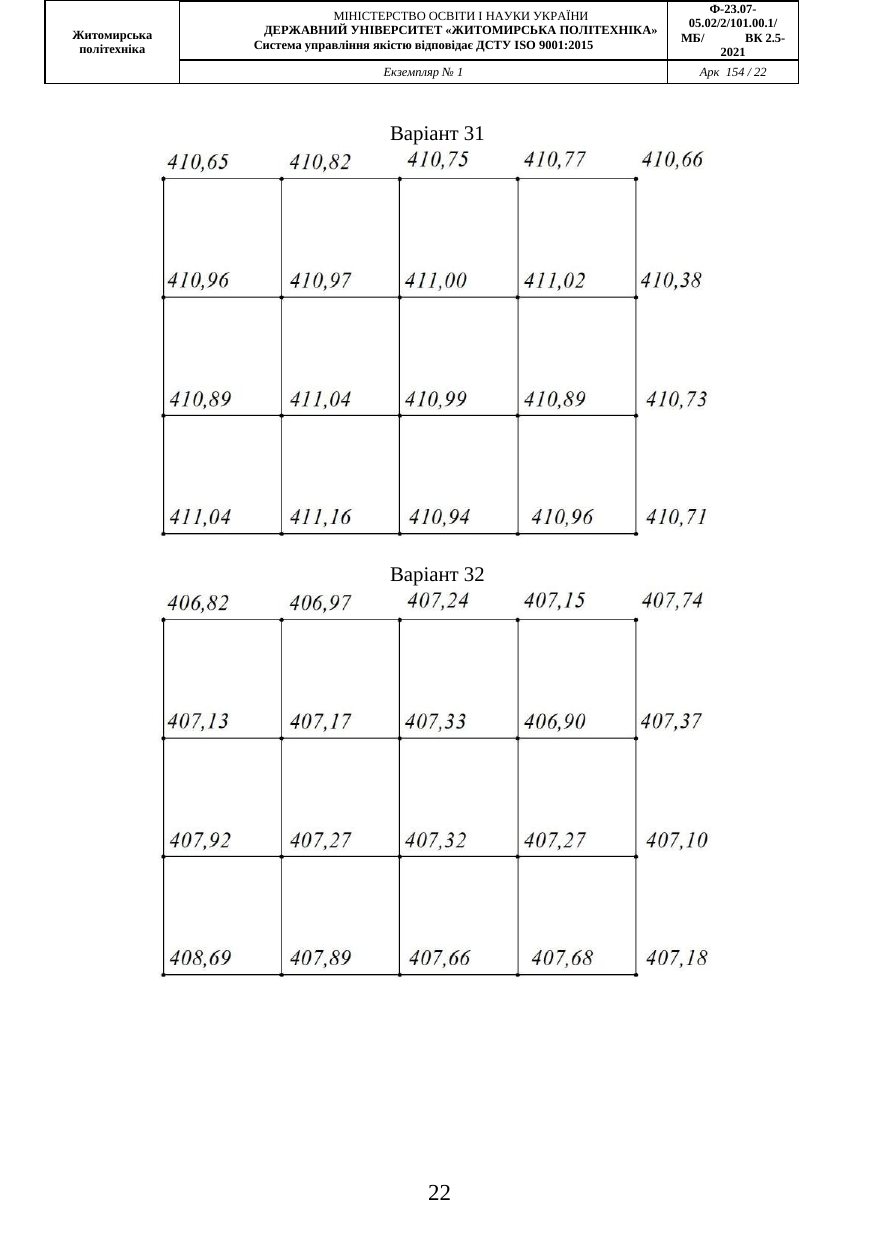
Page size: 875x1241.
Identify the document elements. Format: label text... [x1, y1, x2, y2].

picture [158, 586, 711, 980]
text Варіант 31 [199, 120, 675, 144]
text Варіант 32 [199, 562, 675, 586]
picture [158, 145, 711, 539]
